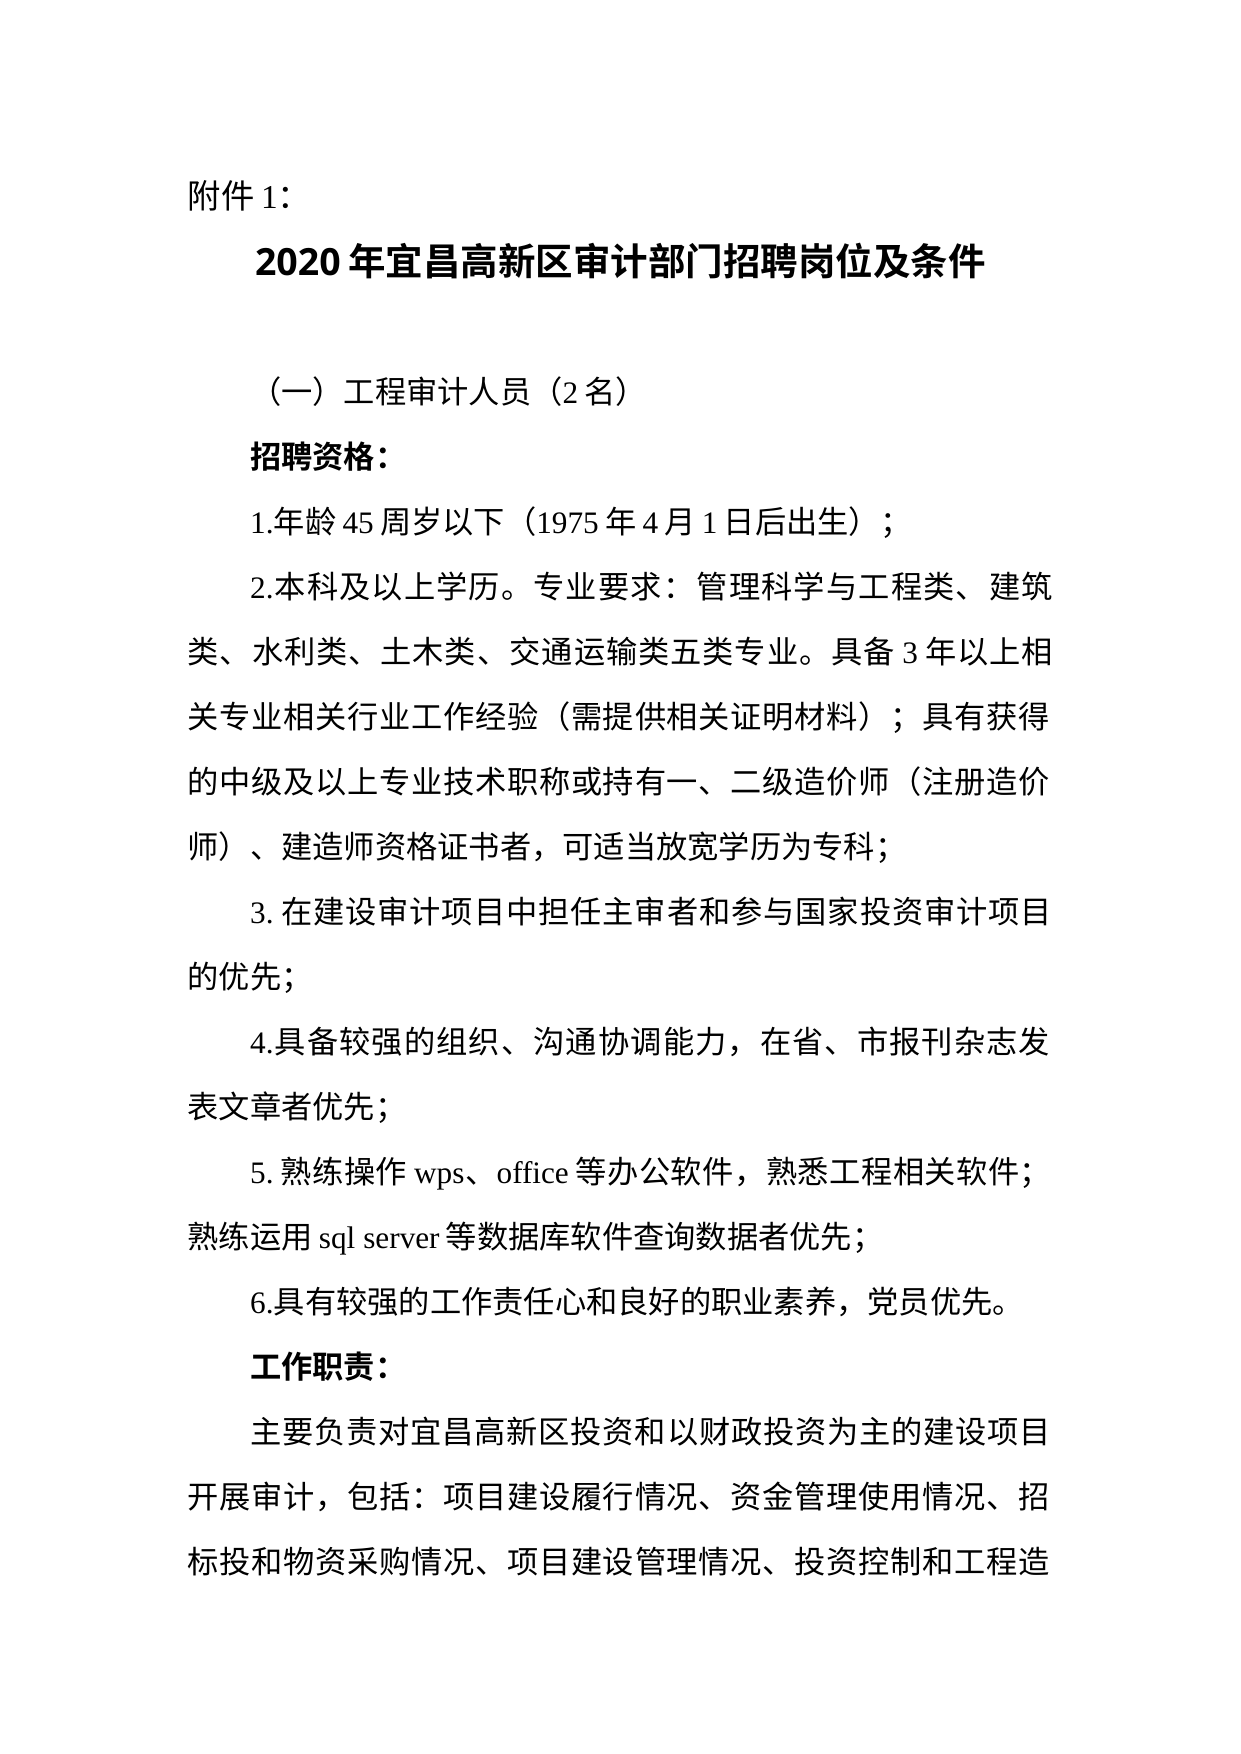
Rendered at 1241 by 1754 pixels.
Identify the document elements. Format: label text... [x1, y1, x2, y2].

text 2020年宜昌高新区审计部门招聘岗位及条件 [187, 227, 1053, 292]
text 工作职责： [187, 1332, 1053, 1397]
text （一）工程审计人员（2名） [187, 357, 1053, 422]
text 2.本科及以上学历。专业要求：管理科学与工程类、建筑类、水利类、土木类、交通运输类五类专业。具备3年以上相关专业相关行业工作经验（需提供相关证明材料）；具有获得的中级及以上专业技术职称或持有一、二级造价师（注册造价师）、建造师资格证书者，可适当放宽学历为专科； [187, 552, 1053, 877]
text 4.具备较强的组织、沟通协调能力，在省、市报刊杂志发表文章者优先； [187, 1007, 1053, 1137]
text 6.具有较强的工作责任心和良好的职业素养，党员优先。 [187, 1267, 1053, 1332]
text 招聘资格： [187, 422, 1053, 487]
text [187, 1397, 1053, 1592]
text 1.年龄45周岁以下（1975年4月1日后出生）； [187, 487, 1053, 552]
text 5. 熟练操作wps、office等办公软件，熟悉工程相关软件；熟练运用sql server等数据库软件查询数据者优先； [187, 1137, 1053, 1267]
text 附件1： [187, 162, 1053, 227]
text 3. 在建设审计项目中担任主审者和参与国家投资审计项目的优先； [187, 877, 1053, 1007]
